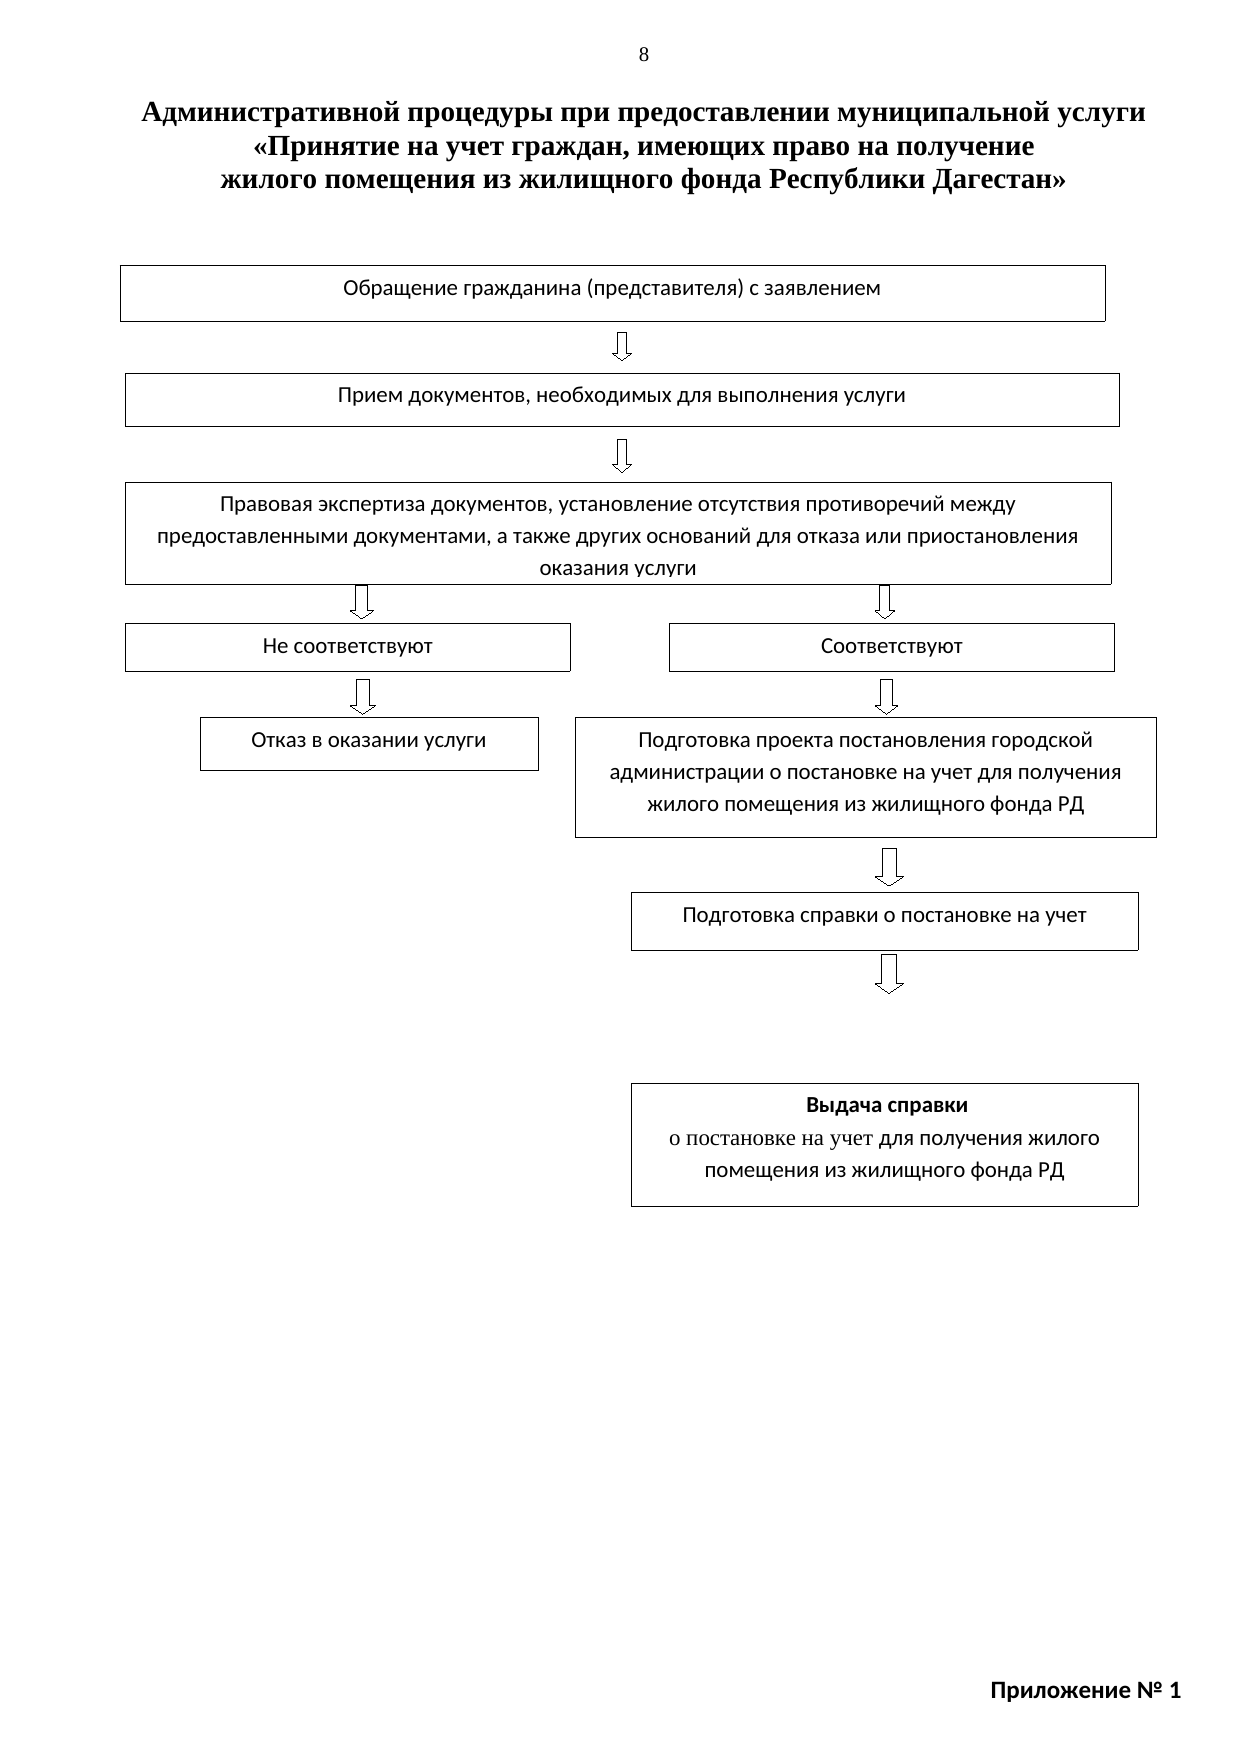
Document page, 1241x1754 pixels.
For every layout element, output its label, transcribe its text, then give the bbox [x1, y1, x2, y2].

title Административной процедуры при предоставлении муниципальной услуги [106, 94, 1181, 128]
text «Принятие на учет граждан, имеющих право на получение [106, 128, 1181, 161]
text Приложение № 1 [106, 1674, 1181, 1704]
text жилого помещения из жилищного фонда Республики Дагестан» [106, 161, 1181, 195]
